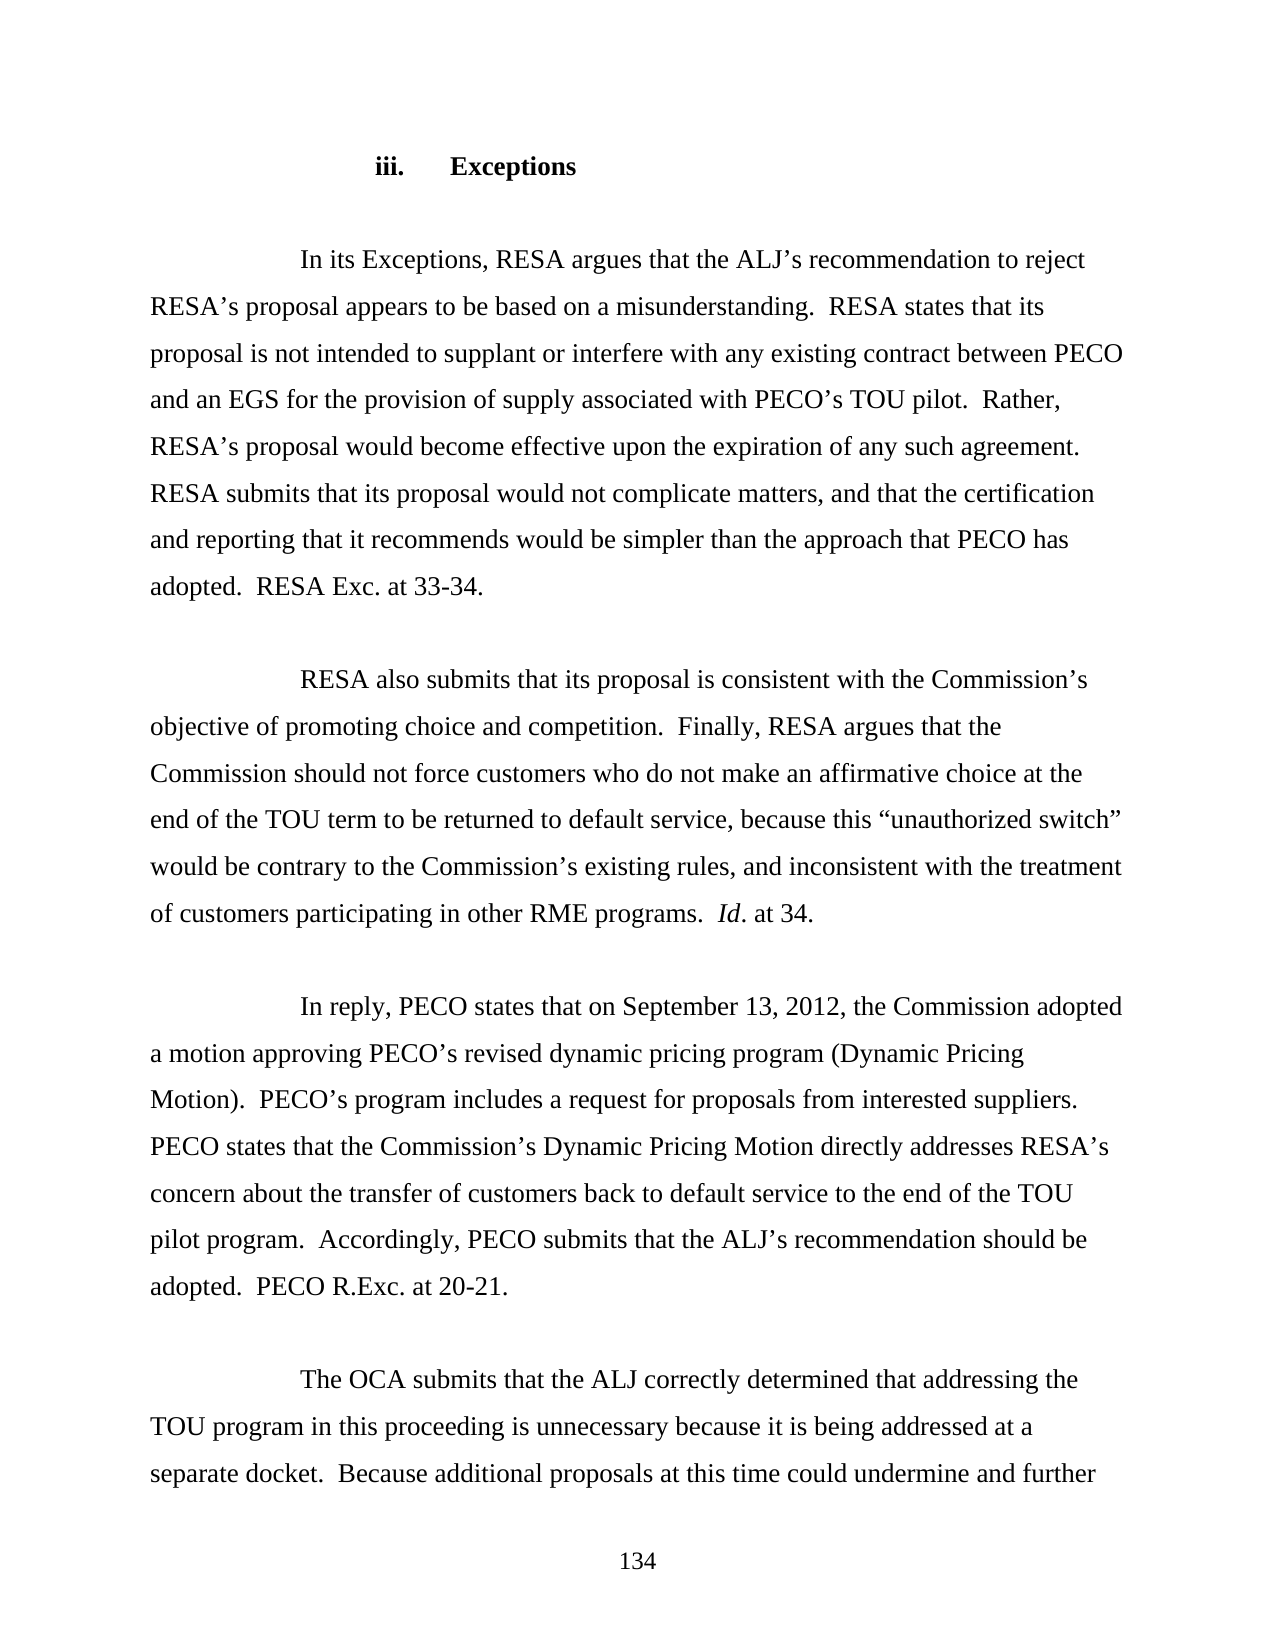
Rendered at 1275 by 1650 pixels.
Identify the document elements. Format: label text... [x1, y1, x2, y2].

text In its Exceptions, RESA argues that the ALJ’s recommendation to reject RESA’s proposal appears to be based on a misunderstanding. RESA states that its proposal is not intended to supplant or interfere with any existing contract between PECO and an EGS for the provision of supply associated with PECO’s TOU pilot. Rather, RESA’s proposal would become effective upon the expiration of any such agreement. RESA submits that its proposal would not complicate matters, and that the certification and reporting that it recommends would be simpler than the approach that PECO has adopted. RESA Exc. at 33-34. [150, 243, 1125, 601]
text In reply, PECO states that on September 13, 2012, the Commission adopted a motion approving PECO’s revised dynamic pricing program (Dynamic Pricing Motion). PECO’s program includes a request for proposals from interested suppliers. PECO states that the Commission’s Dynamic Pricing Motion directly addresses RESA’s concern about the transfer of customers back to default service to the end of the TOU pilot program. Accordingly, PECO submits that the ALJ’s recommendation should be adopted. PECO R.Exc. at 20-21. [150, 990, 1125, 1301]
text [150, 1363, 1125, 1488]
text iii. Exceptions [150, 150, 1125, 181]
text RESA also submits that its proposal is consistent with the Commission’s objective of promoting choice and competition. Finally, RESA argues that the Commission should not force customers who do not make an affirmative choice at the end of the TOU term to be returned to default service, because this “unauthorized switch” would be contrary to the Commission’s existing rules, and inconsistent with the treatment of customers participating in other RME programs. Id. at 34. [150, 663, 1125, 928]
